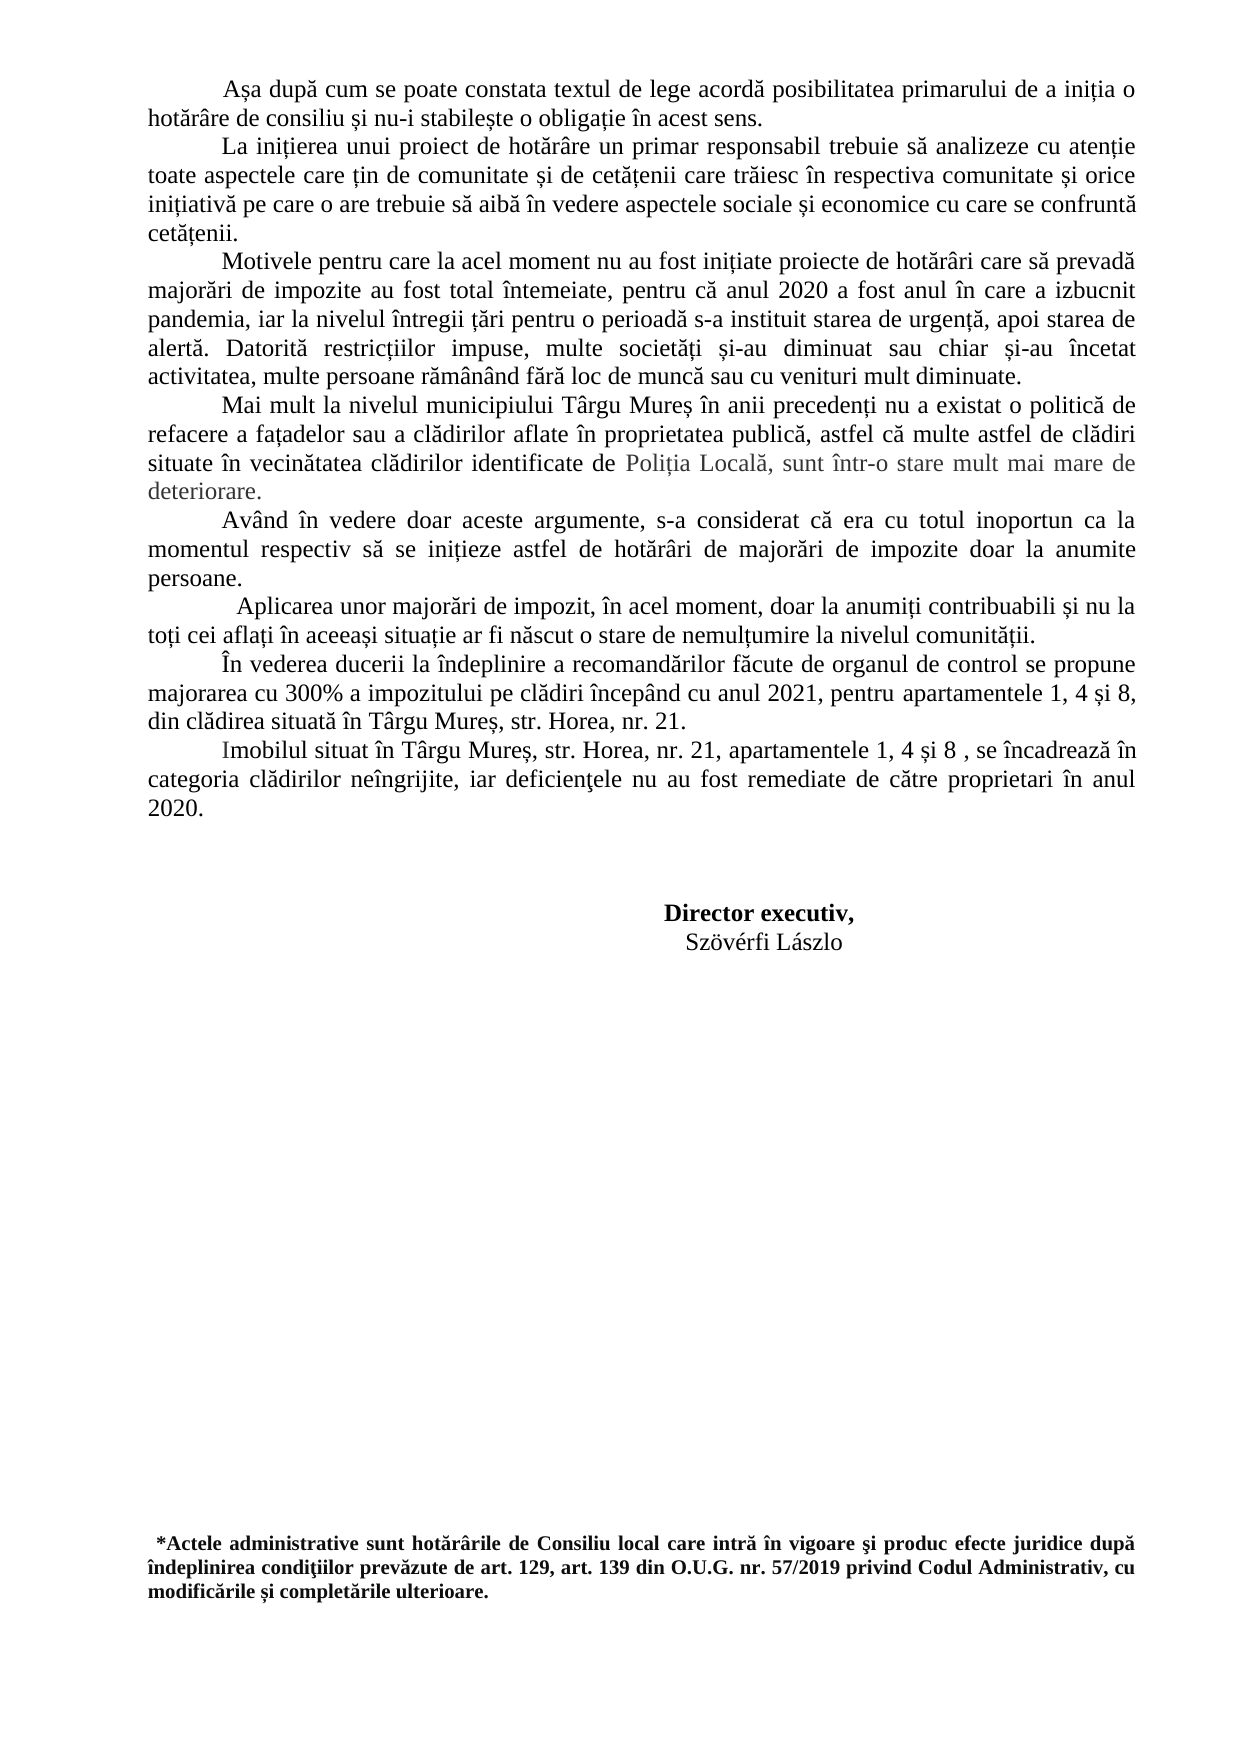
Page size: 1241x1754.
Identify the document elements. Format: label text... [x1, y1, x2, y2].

text Motivele pentru care la acel moment nu au fost inițiate proiecte de hotărâri care să prevadă majorări de impozite au fost total întemeiate, pentru că anul 2020 a fost anul în care a izbucnit pandemia, iar la nivelul întregii țări pentru o perioadă s-a instituit starea de urgență, apoi starea de alertă. Datorită restricțiilor impuse, multe societăți și-au diminuat sau chiar și-au încetat activitatea, multe persoane rămânând fără loc de muncă sau cu venituri mult diminuate. [148, 246, 1137, 390]
text În vederea ducerii la îndeplinire a recomandărilor făcute de organul de control se propune majorarea cu 300% a impozitului pe clădiri începând cu anul 2021, pentru apartamentele 1, 4 și 8, din clădirea situată în Târgu Mureș, str. Horea, nr. 21. [148, 649, 1137, 735]
text La inițierea unui proiect de hotărâre un primar responsabil trebuie să analizeze cu atenție toate aspectele care țin de comunitate și de cetățenii care trăiesc în respectiva comunitate și orice inițiativă pe care o are trebuie să aibă în vedere aspectele sociale și economice cu care se confruntă cetățenii. [148, 131, 1137, 246]
text *Actele administrative sunt hotărârile de Consiliu local care intră în vigoare şi produc efecte juridice după îndeplinirea condiţiilor prevăzute de art. 129, art. 139 din O.U.G. nr. 57/2019 privind Codul Administrativ, cu modificările și completările ulterioare. [148, 1531, 1137, 1603]
text Director executiv, Szövérfi Lászlo [590, 898, 1137, 956]
text Având în vedere doar aceste argumente, s-a considerat că era cu totul inoportun ca la momentul respectiv să se inițieze astfel de hotărâri de majorări de impozite doar la anumite persoane. [148, 505, 1137, 591]
text Așa după cum se poate constata textul de lege acordă posibilitatea primarului de a iniția o hotărâre de consiliu și nu-i stabilește o obligație în acest sens. [148, 74, 1137, 131]
text Imobilul situat în Târgu Mureș, str. Horea, nr. 21, apartamentele 1, 4 și 8 , se încadrează în categoria clădirilor neîngrijite, iar deficienţele nu au fost remediate de către proprietari în anul 2020. [148, 735, 1137, 821]
text Mai mult la nivelul municipiului Târgu Mureș în anii precedenți nu a existat o politică de refacere a fațadelor sau a clădirilor aflate în proprietatea publică, astfel că multe astfel de clădiri situate în vecinătatea clădirilor identificate de Poliția Locală, sunt într-o stare mult mai mare de deteriorare. [148, 390, 1137, 505]
text Aplicarea unor majorări de impozit, în acel moment, doar la anumiți contribuabili și nu la toți cei aflați în aceeași situație ar fi născut o stare de nemulțumire la nivelul comunității. [148, 591, 1137, 649]
